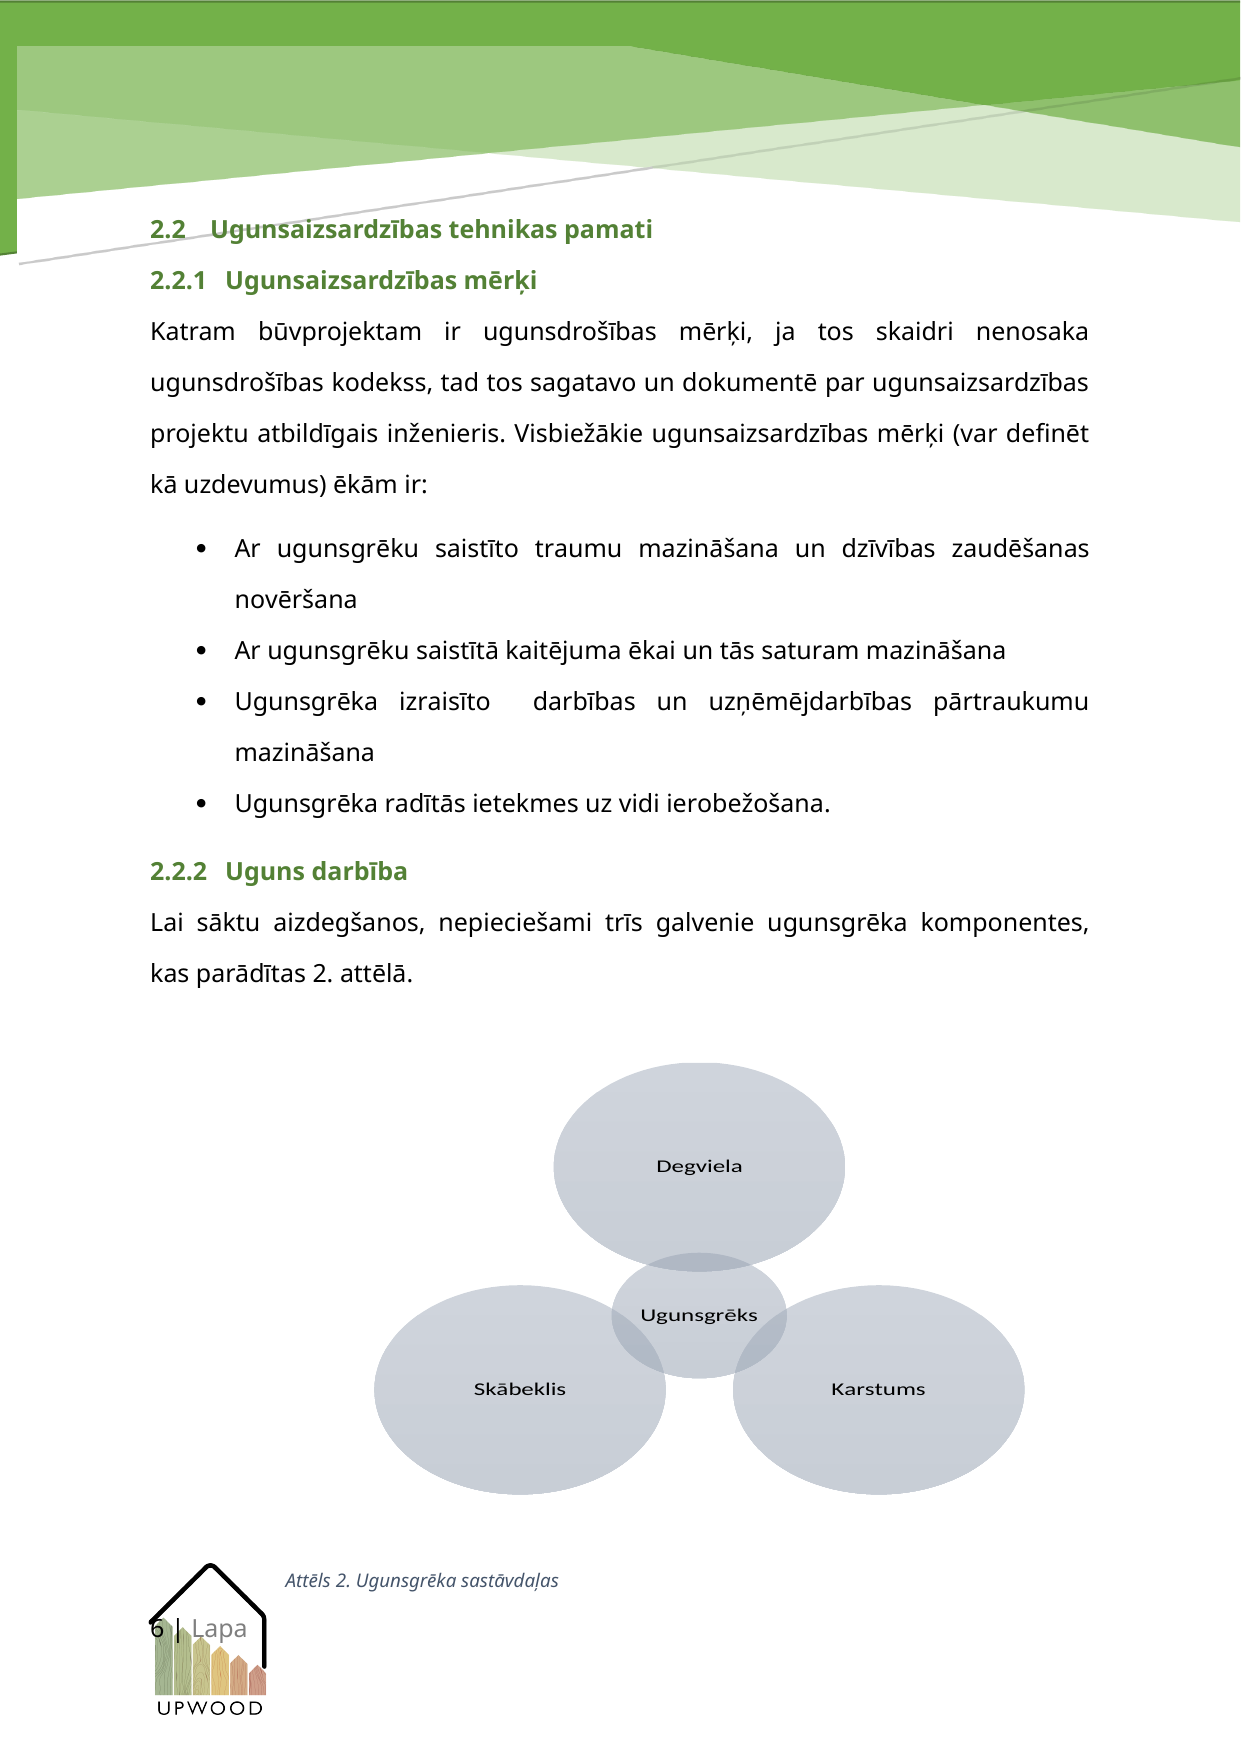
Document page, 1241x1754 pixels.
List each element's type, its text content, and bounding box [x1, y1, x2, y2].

subtitle Ugunsaizsardzības mērķi [150, 263, 1090, 297]
list Ugunsgrēka izraisīto darbības un uzņēmējdarbības pārtraukumu mazināšana [197, 684, 1090, 769]
text Attēls 2. Ugunsgrēka sastāvdaļas [150, 1567, 1090, 1593]
text Lai sāktu aizdegšanos, nepieciešami trīs galvenie ugunsgrēka komponentes, kas parādītas 2. attēlā. [150, 904, 1090, 990]
list Ar ugunsgrēku saistītā kaitējuma ēkai un tās saturam mazināšana [197, 633, 1090, 667]
list Ar ugunsgrēku saistīto traumu mazināšana un dzīvības zaudēšanas novēršana [197, 531, 1090, 616]
text Katram būvprojektam ir ugunsdrošības mērķi, ja tos skaidri nenosaka ugunsdrošības kodekss, tad tos sagatavo un dokumentē par ugunsaizsardzības projektu atbildīgais inženieris. Visbiežākie ugunsaizsardzības mērķi (var definēt kā uzdevumus) ēkām ir: [150, 314, 1090, 501]
subtitle Uguns darbība [150, 853, 1090, 888]
picture [148, 1563, 267, 1715]
picture [17, 46, 1241, 283]
subtitle Ugunsaizsardzības tehnikas pamati [150, 211, 1090, 245]
list Ugunsgrēka radītās ietekmes uz vidi ierobežošana. [197, 786, 1090, 820]
